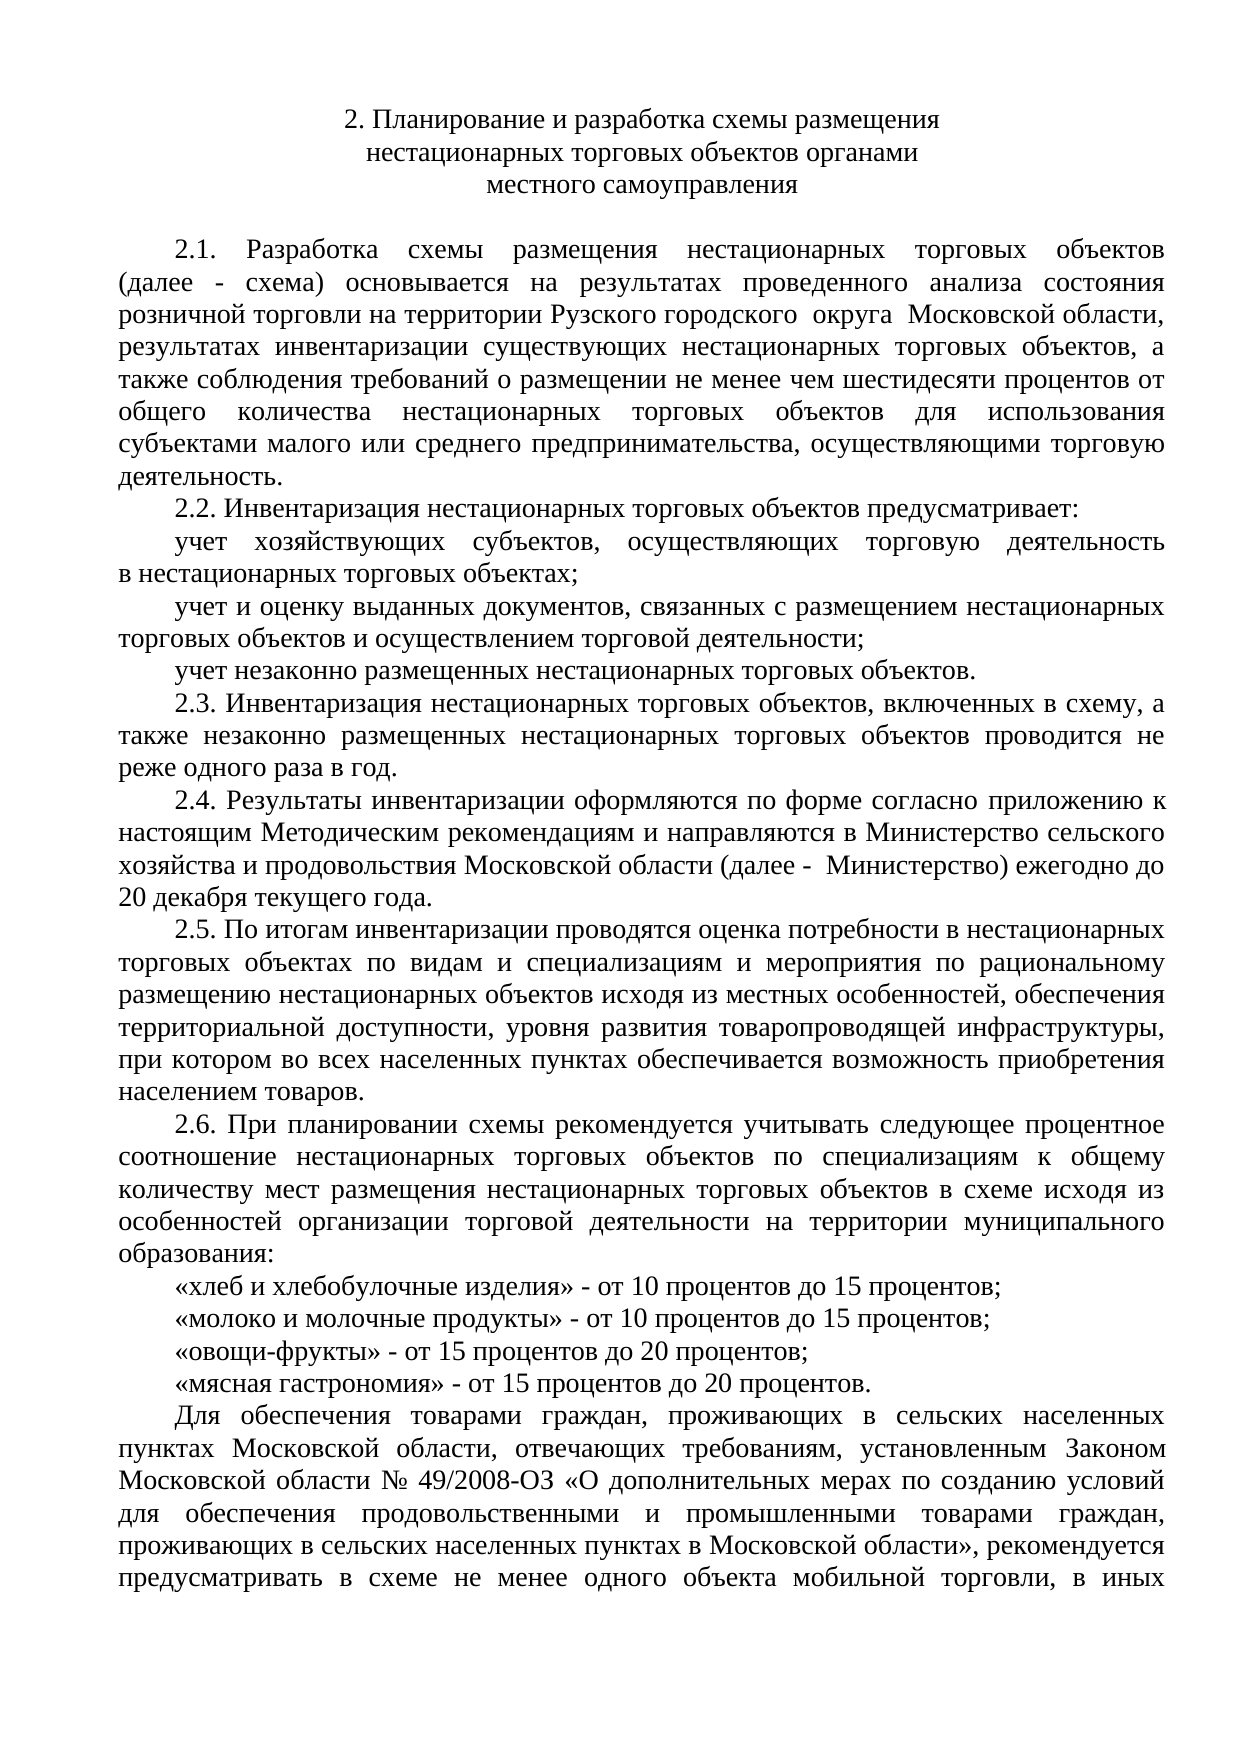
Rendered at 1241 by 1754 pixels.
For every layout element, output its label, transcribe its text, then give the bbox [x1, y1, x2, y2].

text 2.1. Разработка схемы размещения нестационарных торговых объектов (далее - схема) основывается на результатах проведенного анализа состояния розничной торговли на территории Рузского городского округа Московской области, результатах инвентаризации существующих нестационарных торговых объектов, а также соблюдения требований о размещении не менее чем шестидесяти процентов от общего количества нестационарных торговых объектов для использования субъектами малого или среднего предпринимательства, осуществляющими торговую деятельность. [118, 232, 1166, 491]
text 2.5. По итогам инвентаризации проводятся оценка потребности в нестационарных торговых объектах по видам и специализациям и мероприятия по рациональному размещению нестационарных объектов исходя из местных особенностей, обеспечения территориальной доступности, уровня развития товаропроводящей инфраструктуры, при котором во всех населенных пунктах обеспечивается возможность приобретения населением товаров. [118, 912, 1166, 1107]
text 2.2. Инвентаризация нестационарных торговых объектов предусматривает: [118, 491, 1166, 524]
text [118, 1398, 1166, 1593]
text «молоко и молочные продукты» - от 10 процентов до 15 процентов; [118, 1301, 1166, 1334]
text «хлеб и хлебобулочные изделия» - от 10 процентов до 15 процентов; [118, 1269, 1166, 1301]
text 2.3. Инвентаризация нестационарных торговых объектов, включенных в схему, а также незаконно размещенных нестационарных торговых объектов проводится не реже одного раза в год. [118, 686, 1166, 783]
text учет хозяйствующих субъектов, осуществляющих торговую деятельность в нестационарных торговых объектах; [118, 524, 1166, 588]
text учет незаконно размещенных нестационарных торговых объектов. [118, 653, 1166, 686]
text «мясная гастрономия» - от 15 процентов до 20 процентов. [118, 1366, 1166, 1398]
text местного самоуправления [118, 167, 1166, 200]
text нестационарных торговых объектов органами [118, 135, 1166, 167]
text «овощи-фрукты» - от 15 процентов до 20 процентов; [118, 1334, 1166, 1366]
text 2.4. Результаты инвентаризации оформляются по форме согласно приложению к настоящим Методическим рекомендациям и направляются в Министерство сельского хозяйства и продовольствия Московской области (далее - Министерство) ежегодно до 20 декабря текущего года. [118, 783, 1166, 912]
text 2.6. При планировании схемы рекомендуется учитывать следующее процентное соотношение нестационарных торговых объектов по специализациям к общему количеству мест размещения нестационарных торговых объектов в схеме исходя из особенностей организации торговой деятельности на территории муниципального образования: [118, 1107, 1166, 1269]
text 2. Планирование и разработка схемы размещения [118, 103, 1166, 135]
text учет и оценку выданных документов, связанных с размещением нестационарных торговых объектов и осуществлением торговой деятельности; [118, 588, 1166, 653]
